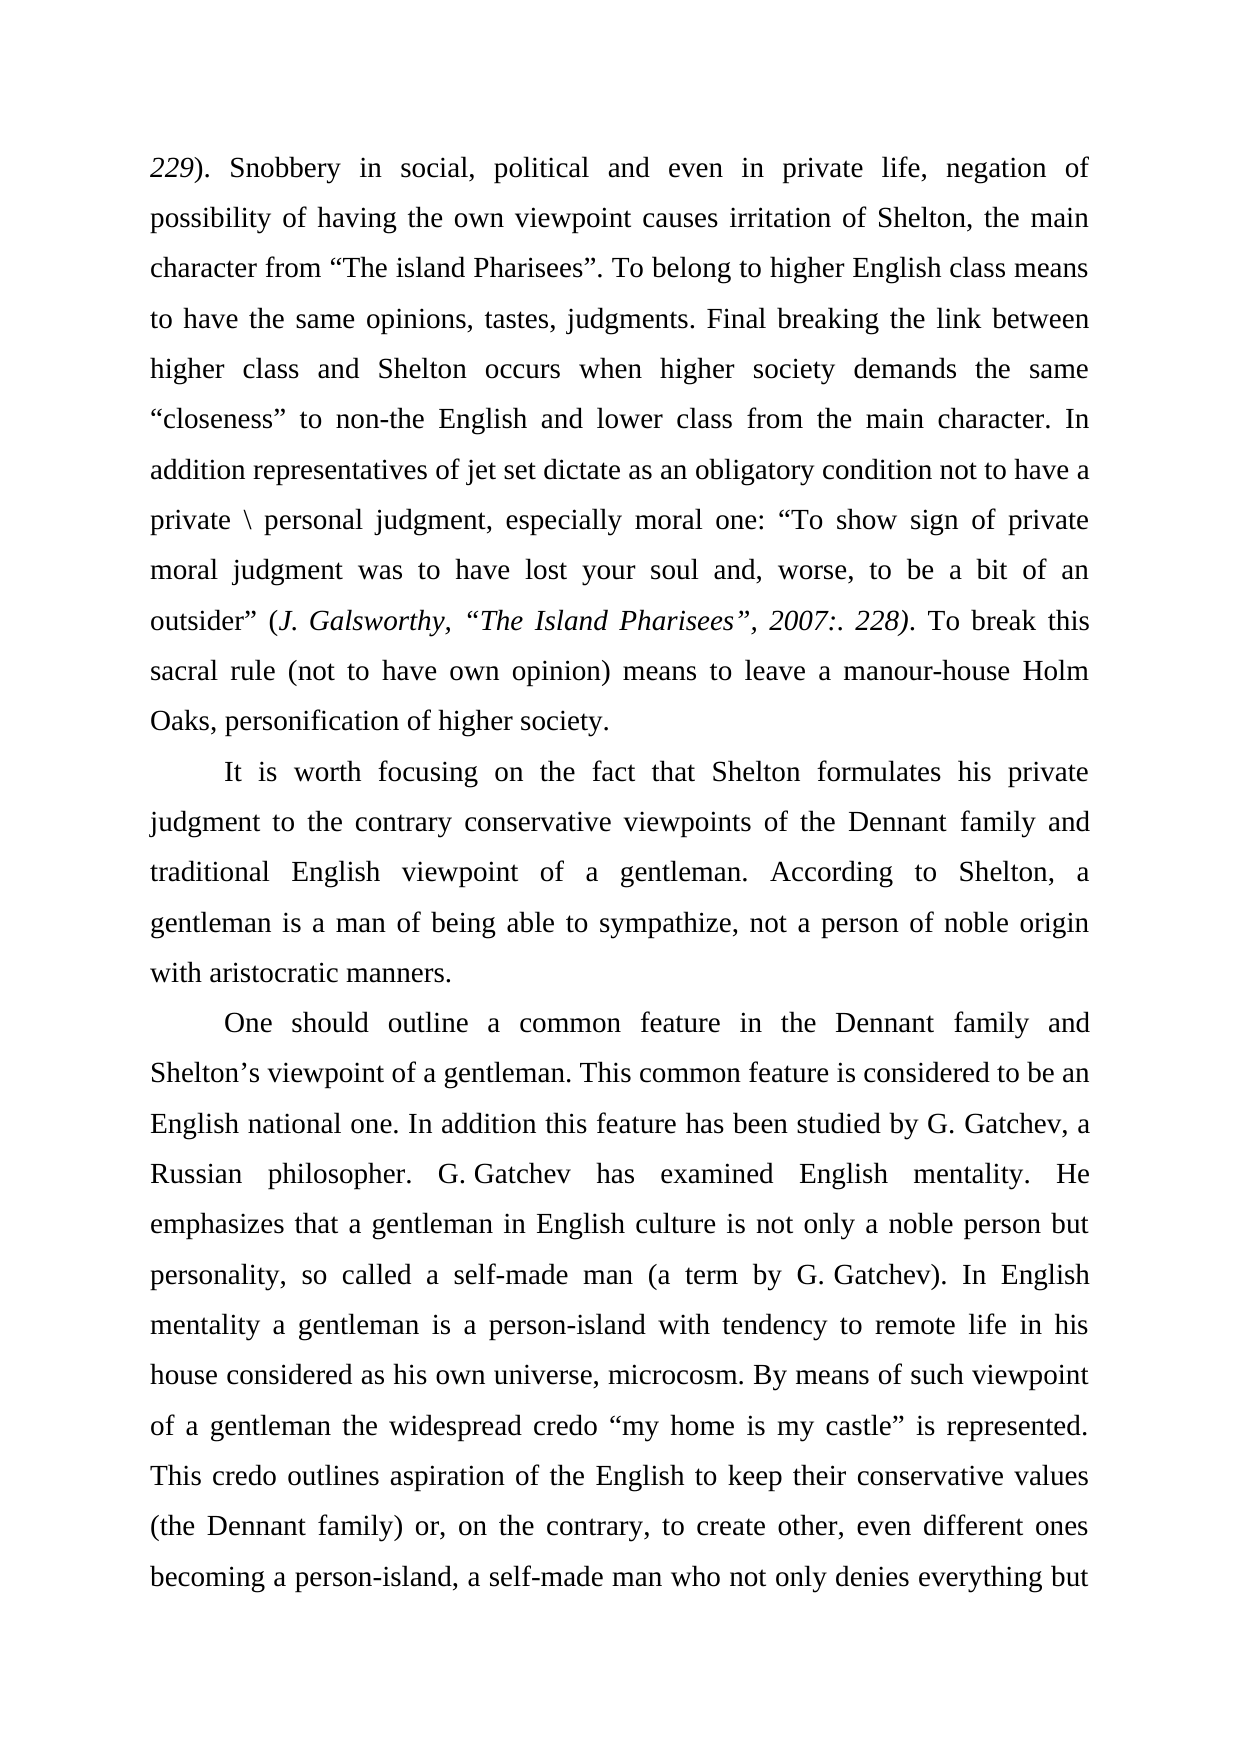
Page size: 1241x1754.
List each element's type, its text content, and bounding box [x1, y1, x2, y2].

text It is worth focusing on the fact that Shelton formulates his private judgment to the contrary conservative viewpoints of the Dennant family and traditional English viewpoint of a gentleman. According to Shelton, a gentleman is a man of being able to sympathize, not a person of noble origin with aristocratic manners. [150, 754, 1090, 988]
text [150, 1005, 1090, 1592]
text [150, 150, 1090, 737]
